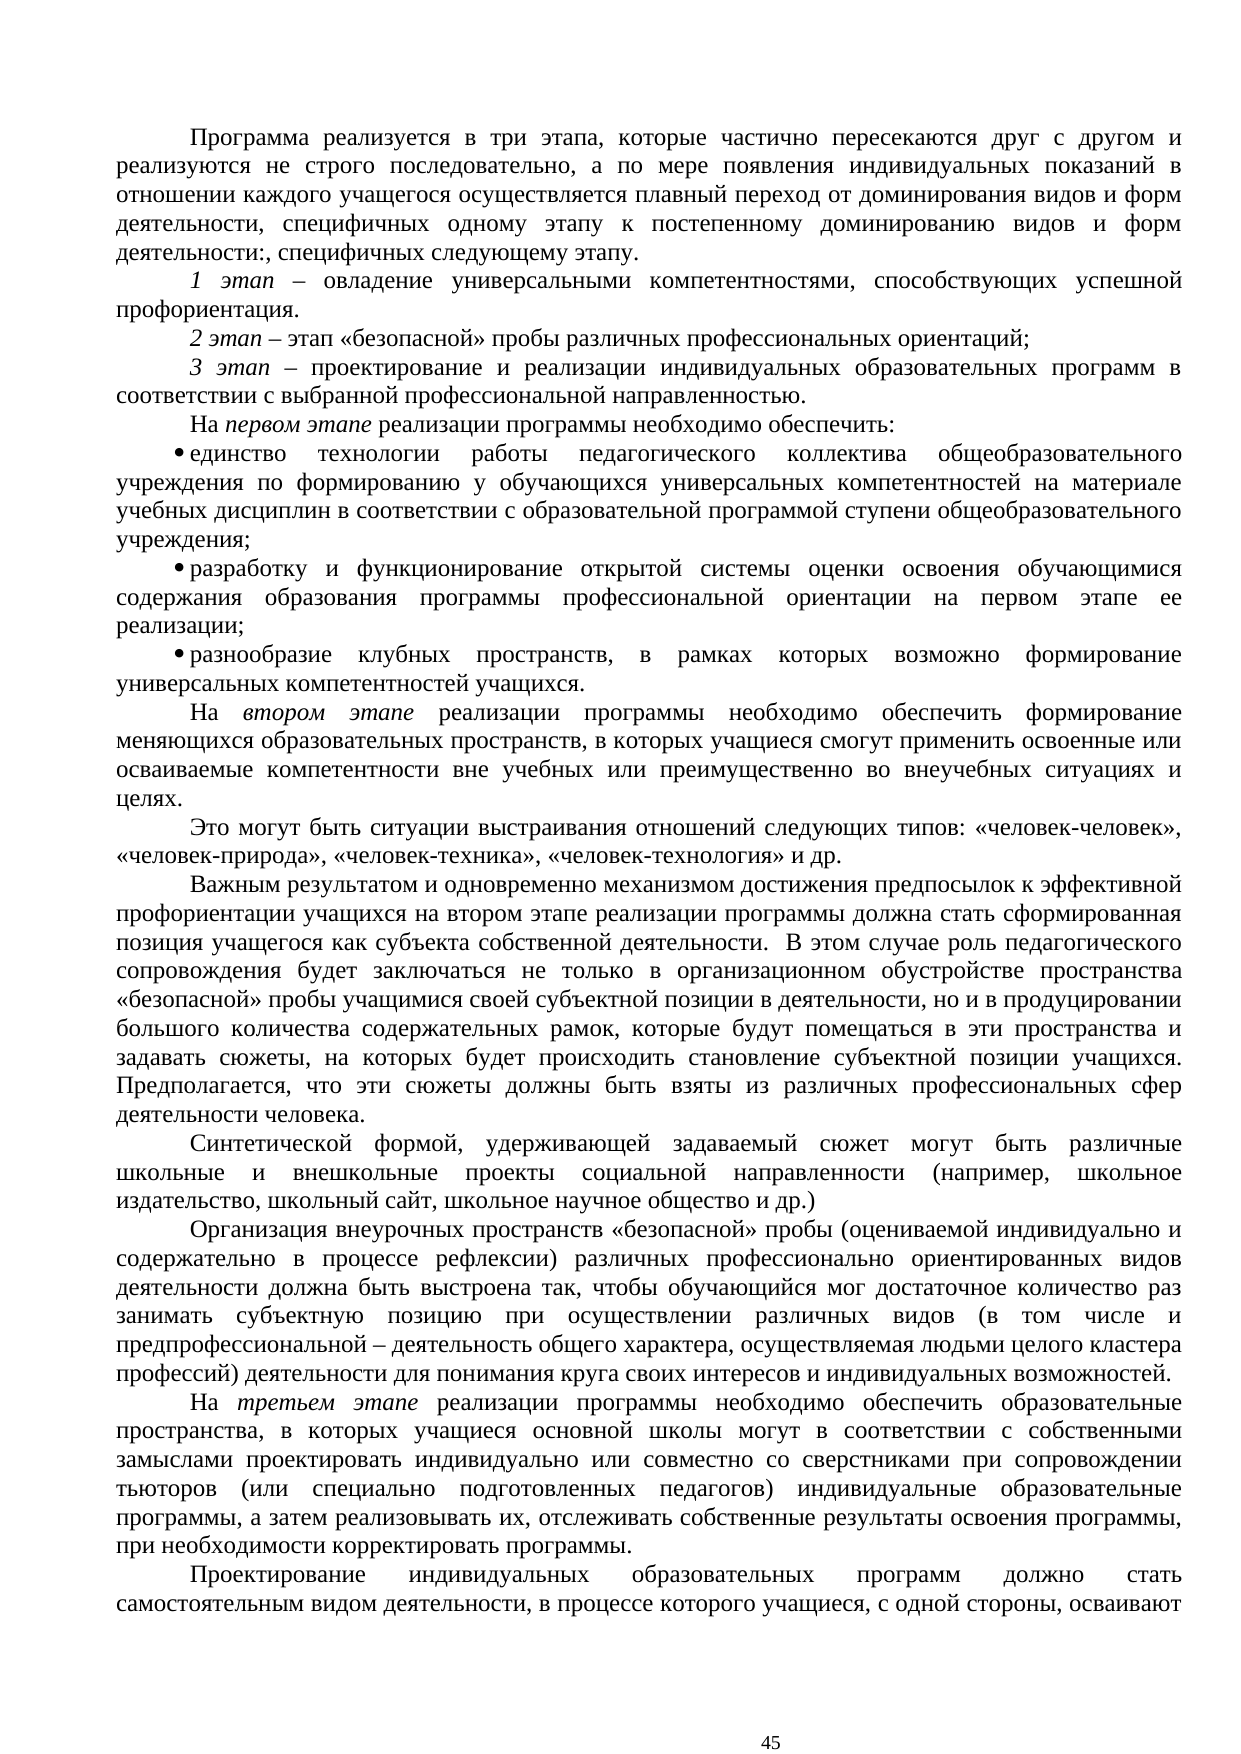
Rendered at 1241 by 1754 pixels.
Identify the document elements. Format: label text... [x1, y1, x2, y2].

list единство технологии работы педагогического коллектива общеобразовательного учреждения по формированию у обучающихся универсальных компетентностей на материале учебных дисциплин в соответствии с образовательной программой ступени общеобразовательного учреждения; [116, 438, 1183, 553]
text 2 этап – этап «безопасной» пробы различных профессиональных ориентаций; [116, 323, 1183, 352]
text Программа реализуется в три этапа, которые частично пересекаются друг с другом и реализуются не строго последовательно, а по мере появления индивидуальных показаний в отношении каждого учащегося осуществляется плавный переход от доминирования видов и форм деятельности, специфичных одному этапу к постепенному доминированию видов и форм деятельности:, специфичных следующему этапу. [116, 122, 1183, 265]
text 1 этап – овладение универсальными компетентностями, способствующих успешной профориентация. [116, 265, 1183, 323]
text 3 этап – проектирование и реализации индивидуальных образовательных программ в соответствии с выбранной профессиональной направленностью. [116, 352, 1183, 409]
text Синтетической формой, удерживающей задаваемый сюжет могут быть различные школьные и внешкольные проекты социальной направленности (например, школьное издательство, школьный сайт, школьное научное общество и др.) [116, 1128, 1183, 1214]
text На втором этапе реализации программы необходимо обеспечить формирование меняющихся образовательных пространств, в которых учащиеся смогут применить освоенные или осваиваемые компетентности вне учебных или преимущественно во внеучебных ситуациях и целях. [116, 697, 1183, 812]
list разнообразие клубных пространств, в рамках которых возможно формирование универсальных компетентностей учащихся. [116, 639, 1183, 697]
text На третьем этапе реализации программы необходимо обеспечить образовательные пространства, в которых учащиеся основной школы могут в соответствии с собственными замыслами проектировать индивидуально или совместно со сверстниками при сопровождении тьюторов (или специально подготовленных педагогов) индивидуальные образовательные программы, а затем реализовывать их, отслеживать собственные результаты освоения программы, при необходимости корректировать программы. [116, 1387, 1183, 1559]
text Важным результатом и одновременно механизмом достижения предпосылок к эффективной профориентации учащихся на втором этапе реализации программы должна стать сформированная позиция учащегося как субъекта собственной деятельности. В этом случае роль педагогического сопровождения будет заключаться не только в организационном обустройстве пространства «безопасной» пробы учащимися своей субъектной позиции в деятельности, но и в продуцировании большого количества содержательных рамок, которые будут помещаться в эти пространства и задавать сюжеты, на которых будет происходить становление субъектной позиции учащихся. Предполагается, что эти сюжеты должны быть взяты из различных профессиональных сфер деятельности человека. [116, 869, 1183, 1128]
text На первом этапе реализации программы необходимо обеспечить: [116, 409, 1183, 438]
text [116, 1559, 1183, 1617]
text Это могут быть ситуации выстраивания отношений следующих типов: «человек-человек», «человек-природа», «человек-техника», «человек-технология» и др. [116, 812, 1183, 869]
text Организация внеурочных пространств «безопасной» пробы (оцениваемой индивидуально и содержательно в процессе рефлексии) различных профессионально ориентированных видов деятельности должна быть выстроена так, чтобы обучающийся мог достаточное количество раз занимать субъектную позицию при осуществлении различных видов (в том числе и предпрофессиональной – деятельность общего характера, осуществляемая людьми целого кластера профессий) деятельности для понимания круга своих интересов и индивидуальных возможностей. [116, 1214, 1183, 1387]
list разработку и функционирование открытой системы оценки освоения обучающимися содержания образования программы профессиональной ориентации на первом этапе ее реализации; [116, 553, 1183, 639]
